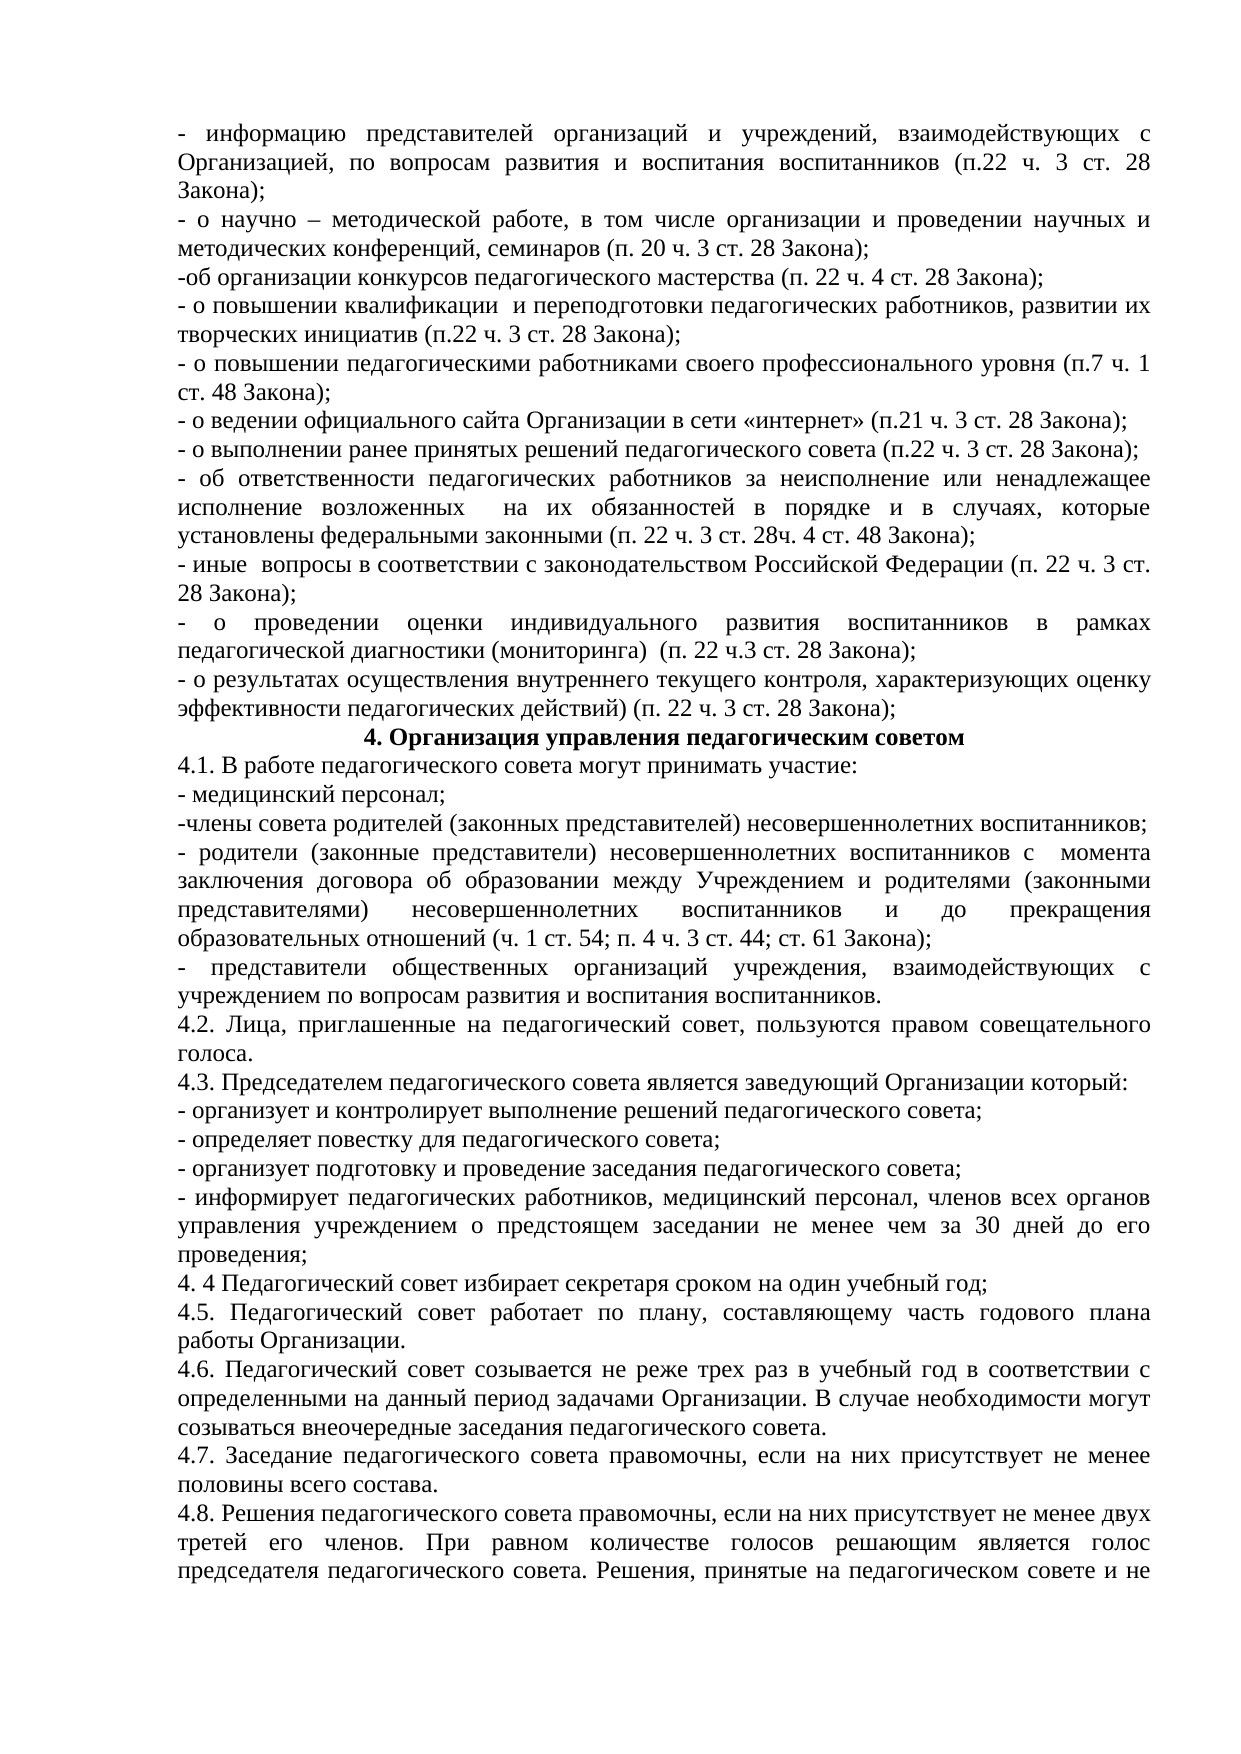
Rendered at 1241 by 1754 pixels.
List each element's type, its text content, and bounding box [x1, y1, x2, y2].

text - информацию представителей организаций и учреждений, взаимодействующих с Организацией, по вопросам развития и воспитания воспитанников (п.22 ч. 3 ст. 28 Закона); [177, 118, 1152, 204]
text - организует подготовку и проведение заседания педагогического совета; [177, 1153, 1152, 1182]
text 4.1. В работе педагогического совета могут принимать участие: [177, 751, 1152, 779]
text - о проведении оценки индивидуального развития воспитанников в рамках педагогической диагностики (мониторинга) (п. 22 ч.3 ст. 28 Закона); [177, 607, 1152, 664]
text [177, 1498, 1152, 1584]
text - о научно – методической работе, в том числе организации и проведении научных и методических конференций, семинаров (п. 20 ч. 3 ст. 28 Закона); [177, 204, 1152, 262]
text - о результатах осуществления внутреннего текущего контроля, характеризующих оценку эффективности педагогических действий) (п. 22 ч. 3 ст. 28 Закона); [177, 664, 1152, 722]
text 4.3. Председателем педагогического совета является заведующий Организации который: [177, 1067, 1152, 1096]
text - родители (законные представители) несовершеннолетних воспитанников с момента заключения договора об образовании между Учреждением и родителями (законными представителями) несовершеннолетних воспитанников и до прекращения образовательных отношений (ч. 1 ст. 54; п. 4 ч. 3 ст. 44; ст. 61 Закона); [177, 837, 1152, 952]
text -члены совета родителей (законных представителей) несовершеннолетних воспитанников; [177, 808, 1152, 837]
text 4.7. Заседание педагогического совета правомочны, если на них присутствует не менее половины всего состава. [177, 1441, 1152, 1498]
text - определяет повестку для педагогического совета; [177, 1124, 1152, 1153]
text - представители общественных организаций учреждения, взаимодействующих с учреждением по вопросам развития и воспитания воспитанников. [177, 952, 1152, 1009]
text 4.2. Лица, приглашенные на педагогический совет, пользуются правом совещательного голоса. [177, 1009, 1152, 1067]
text - о повышении квалификации и переподготовки педагогических работников, развитии их творческих инициатив (п.22 ч. 3 ст. 28 Закона); [177, 291, 1152, 348]
text - информирует педагогических работников, медицинский персонал, членов всех органов управления учреждением о предстоящем заседании не менее чем за 30 дней до его проведения; [177, 1182, 1152, 1268]
text - о выполнении ранее принятых решений педагогического совета (п.22 ч. 3 ст. 28 Закона); [177, 434, 1152, 463]
text - о повышении педагогическими работниками своего профессионального уровня (п.7 ч. 1 ст. 48 Закона); [177, 348, 1152, 406]
text - об ответственности педагогических работников за неисполнение или ненадлежащее исполнение возложенных на их обязанностей в порядке и в случаях, которые установлены федеральными законными (п. 22 ч. 3 ст. 28ч. 4 ст. 48 Закона); [177, 463, 1152, 549]
text -об организации конкурсов педагогического мастерства (п. 22 ч. 4 ст. 28 Закона); [177, 262, 1152, 291]
text 4. 4 Педагогический совет избирает секретаря сроком на один учебный год; [177, 1268, 1152, 1297]
text 4.5. Педагогический совет работает по плану, составляющему часть годового плана работы Организации. [177, 1297, 1152, 1354]
text - медицинский персонал; [177, 779, 1152, 808]
text 4.6. Педагогический совет созывается не реже трех раз в учебный год в соответствии с определенными на данный период задачами Организации. В случае необходимости могут созываться внеочередные заседания педагогического совета. [177, 1354, 1152, 1441]
text - организует и контролирует выполнение решений педагогического совета; [177, 1096, 1152, 1124]
text - иные вопросы в соответствии с законодательством Российской Федерации (п. 22 ч. 3 ст. 28 Закона); [177, 549, 1152, 607]
text 4. Организация управления педагогическим советом [177, 722, 1152, 751]
text - о ведении официального сайта Организации в сети «интернет» (п.21 ч. 3 ст. 28 Закона); [177, 406, 1152, 434]
